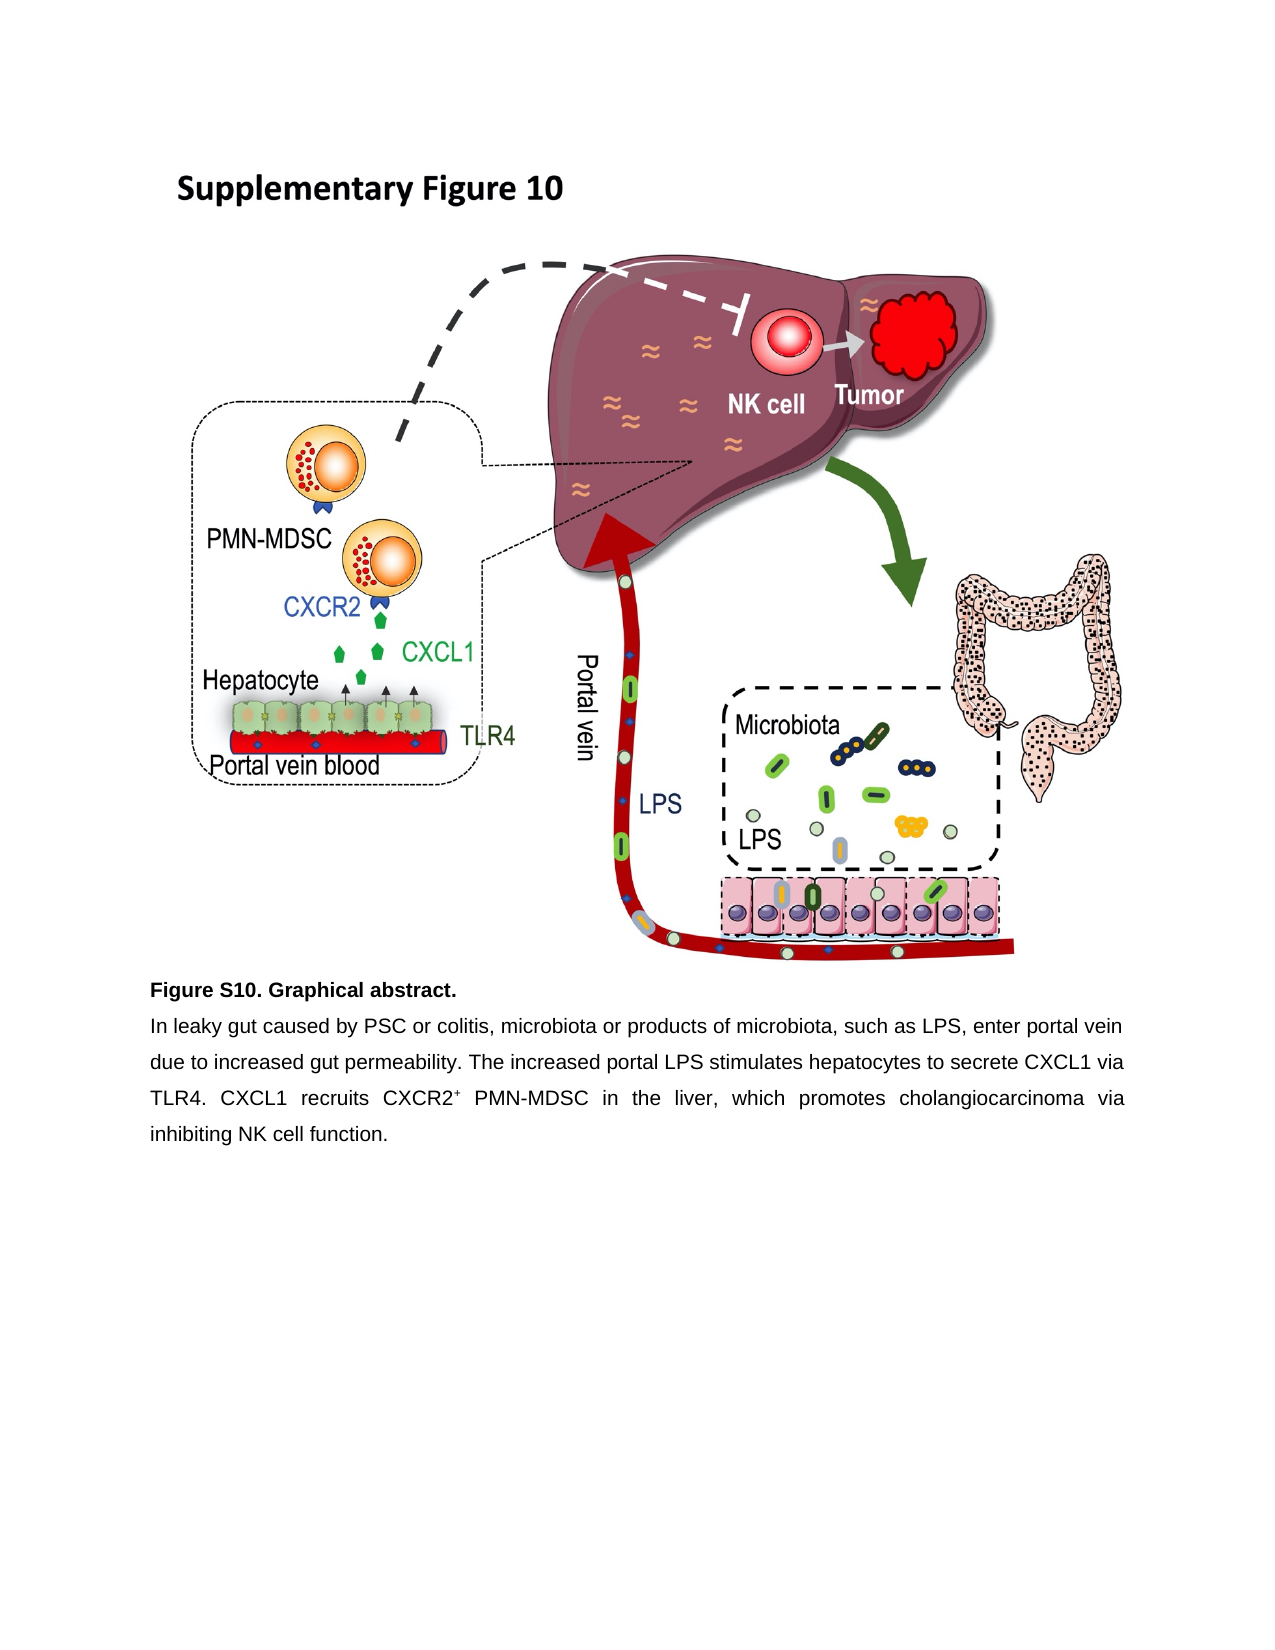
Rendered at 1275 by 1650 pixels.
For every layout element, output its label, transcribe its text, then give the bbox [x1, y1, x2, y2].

text In leaky gut caused by PSC or colitis, microbiota or products of microbiota, such as LPS, enter portal vein due to increased gut permeability. The increased portal LPS stimulates hepatocytes to secrete CXCL1 via TLR4. CXCL1 recruits CXCR2+ PMN-MDSC in the liver, which promotes cholangiocarcinoma via inhibiting NK cell function. [150, 1014, 1125, 1146]
text Figure S10. Graphical abstract. [150, 978, 1125, 1002]
picture [150, 150, 1125, 964]
